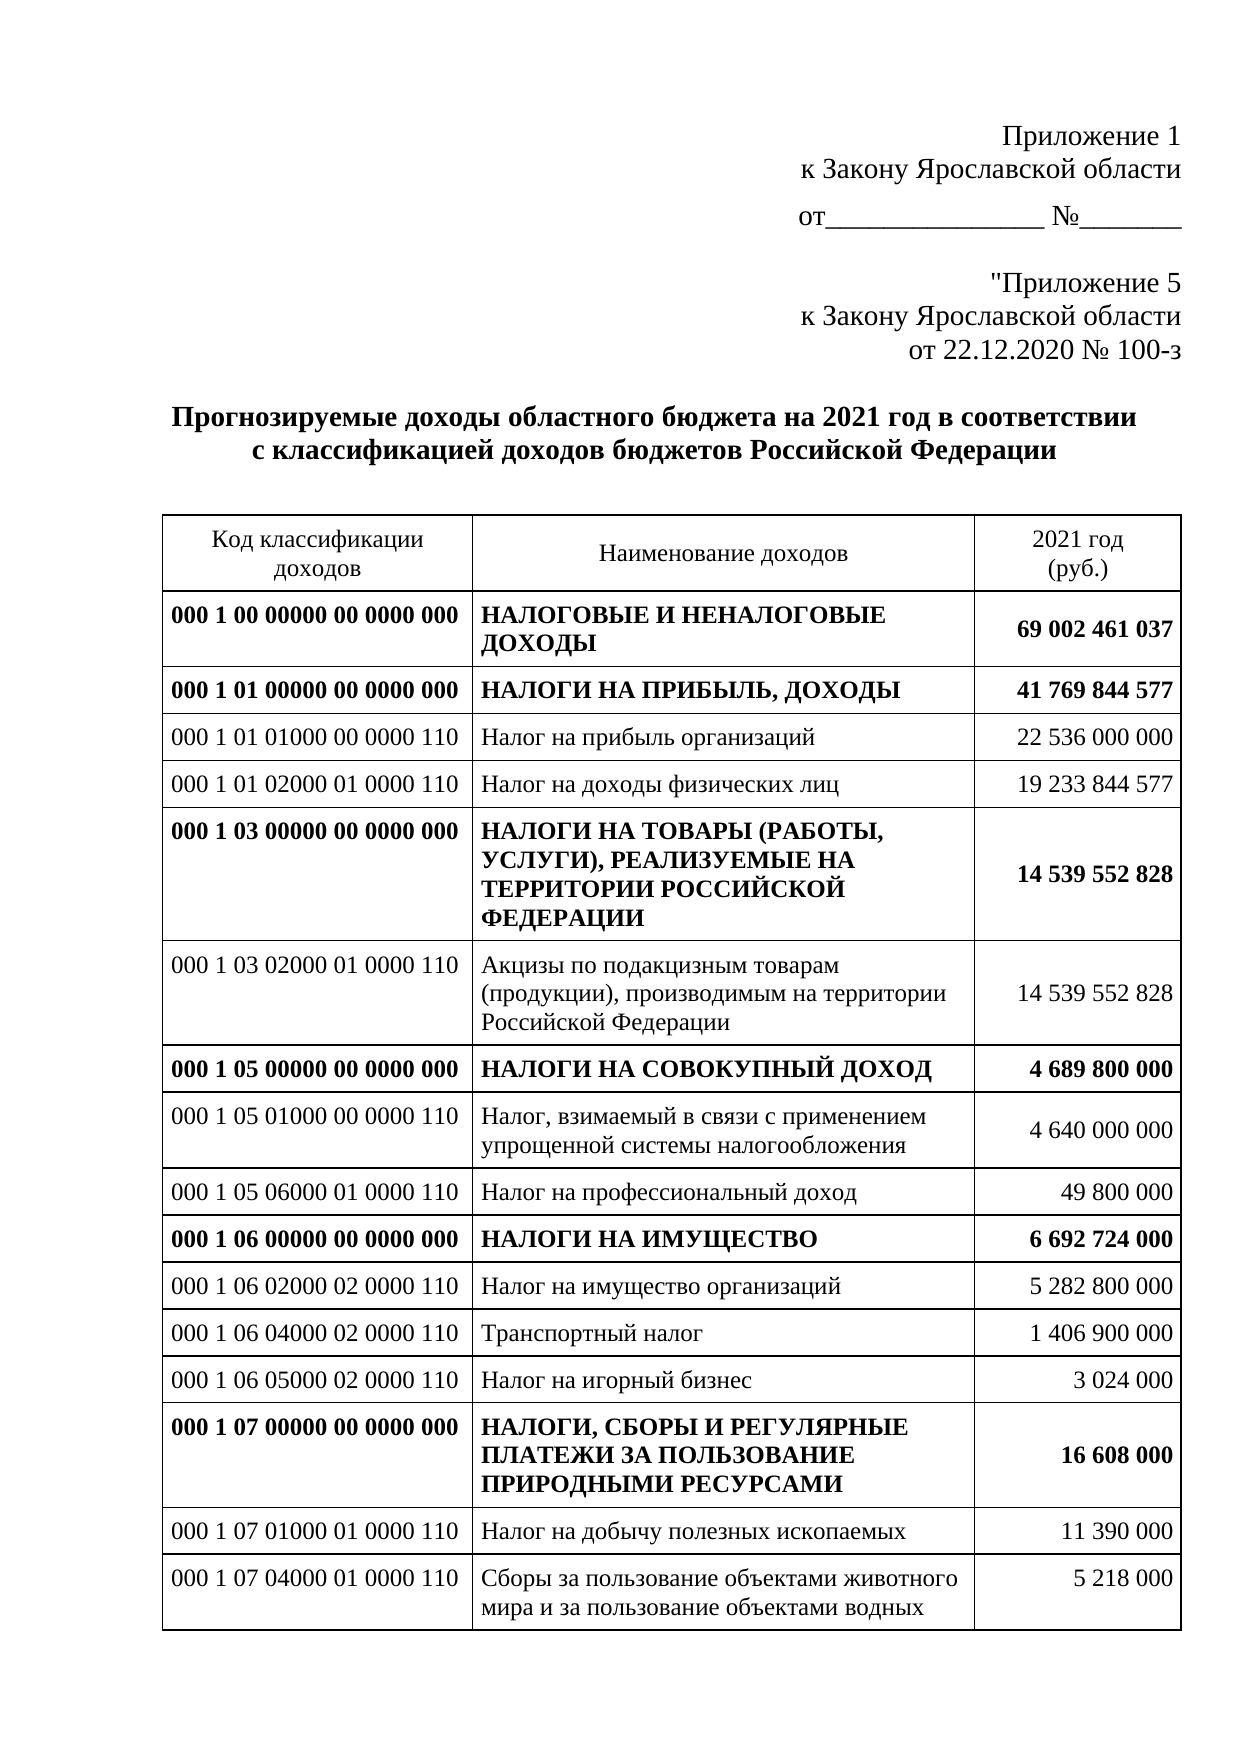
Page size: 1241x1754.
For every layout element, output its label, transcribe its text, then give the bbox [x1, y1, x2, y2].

text к Закону Ярославской области [164, 152, 1181, 185]
table_cell 000 1 06 05000 02 0000 110 [163, 1357, 472, 1402]
table_cell НАЛОГОВЫЕ И НЕНАЛОГОВЫЕ ДОХОДЫ [473, 592, 974, 666]
table_cell 000 1 07 01000 01 0000 110 [163, 1508, 472, 1553]
table_cell Налог на имущество организаций [473, 1263, 974, 1308]
table_cell 6 692 724 000 [975, 1216, 1180, 1261]
table_cell 000 1 00 00000 00 0000 000 [163, 592, 472, 666]
table_cell 14 539 552 828 [975, 808, 1180, 940]
table_header [163, 516, 472, 590]
table_cell 000 1 06 02000 02 0000 110 [163, 1263, 472, 1308]
table_cell 000 1 05 00000 00 0000 000 [163, 1046, 472, 1091]
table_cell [163, 1555, 472, 1629]
table_header [975, 516, 1180, 590]
table_cell Налог на доходы физических лиц [473, 761, 974, 807]
table_cell 16 608 000 [975, 1403, 1180, 1506]
table_cell Налог, взимаемый в связи с применением упрощенной системы налогообложения [473, 1093, 974, 1167]
table_cell 5 282 800 000 [975, 1263, 1180, 1308]
table_header [473, 516, 974, 590]
table_cell НАЛОГИ НА СОВОКУПНЫЙ ДОХОД [473, 1046, 974, 1091]
table_cell НАЛОГИ НА ТОВАРЫ (РАБОТЫ, УСЛУГИ), РЕАЛИЗУЕМЫЕ НА ТЕРРИТОРИИ РОССИЙСКОЙ ФЕДЕРАЦИИ [473, 808, 974, 940]
table_cell Акцизы по подакцизным товарам (продукции), производимым на территории Российской Федерации [473, 941, 974, 1044]
table_header Прогнозируемые доходы областного бюджета на 2021 год в соответствии с классификацией доходов бюджетов Российской Федерации [27, 399, 1231, 514]
table_cell 000 1 03 02000 01 0000 110 [163, 941, 472, 1044]
table_cell НАЛОГИ, СБОРЫ И РЕГУЛЯРНЫЕ ПЛАТЕЖИ ЗА ПОЛЬЗОВАНИЕ ПРИРОДНЫМИ РЕСУРСАМИ [473, 1403, 974, 1506]
table_cell 000 1 01 00000 00 0000 000 [163, 667, 472, 713]
table_cell 000 1 05 06000 01 0000 110 [163, 1169, 472, 1214]
table_cell 22 536 000 000 [975, 714, 1180, 759]
text от 22.12.2020 № 100-з [77, 332, 1181, 365]
table_cell 19 233 844 577 [975, 761, 1180, 807]
table_cell Налог на игорный бизнес [473, 1357, 974, 1402]
table_cell 1 406 900 000 [975, 1310, 1180, 1355]
table_cell 11 390 000 [975, 1508, 1180, 1553]
text "Приложение 5 [77, 265, 1181, 298]
text Приложение 1 [164, 118, 1181, 152]
table_cell 5 218 000 [975, 1555, 1180, 1629]
table_cell 000 1 07 00000 00 0000 000 [163, 1403, 472, 1506]
table_cell Налог на прибыль организаций [473, 714, 974, 759]
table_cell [473, 1555, 974, 1629]
text от_______________ №_______ [534, 198, 1181, 231]
table_cell НАЛОГИ НА ИМУЩЕСТВО [473, 1216, 974, 1261]
table_cell 41 769 844 577 [975, 667, 1180, 713]
table_cell 000 1 01 01000 00 0000 110 [163, 714, 472, 759]
table_cell Налог на профессиональный доход [473, 1169, 974, 1214]
table_cell 4 689 800 000 [975, 1046, 1180, 1091]
table_cell 000 1 05 01000 00 0000 110 [163, 1093, 472, 1167]
table_cell 000 1 06 00000 00 0000 000 [163, 1216, 472, 1261]
table_cell 000 1 01 02000 01 0000 110 [163, 761, 472, 807]
text к Закону Ярославской области [77, 298, 1181, 332]
table_cell 3 024 000 [975, 1357, 1180, 1402]
table_cell 4 640 000 000 [975, 1093, 1180, 1167]
table_cell 49 800 000 [975, 1169, 1180, 1214]
table_cell НАЛОГИ НА ПРИБЫЛЬ, ДОХОДЫ [473, 667, 974, 713]
table_cell 000 1 03 00000 00 0000 000 [163, 808, 472, 940]
table_cell 14 539 552 828 [975, 941, 1180, 1044]
table_cell Налог на добычу полезных ископаемых [473, 1508, 974, 1553]
table_cell 000 1 06 04000 02 0000 110 [163, 1310, 472, 1355]
table_cell Транспортный налог [473, 1310, 974, 1355]
table_cell 69 002 461 037 [975, 592, 1180, 666]
